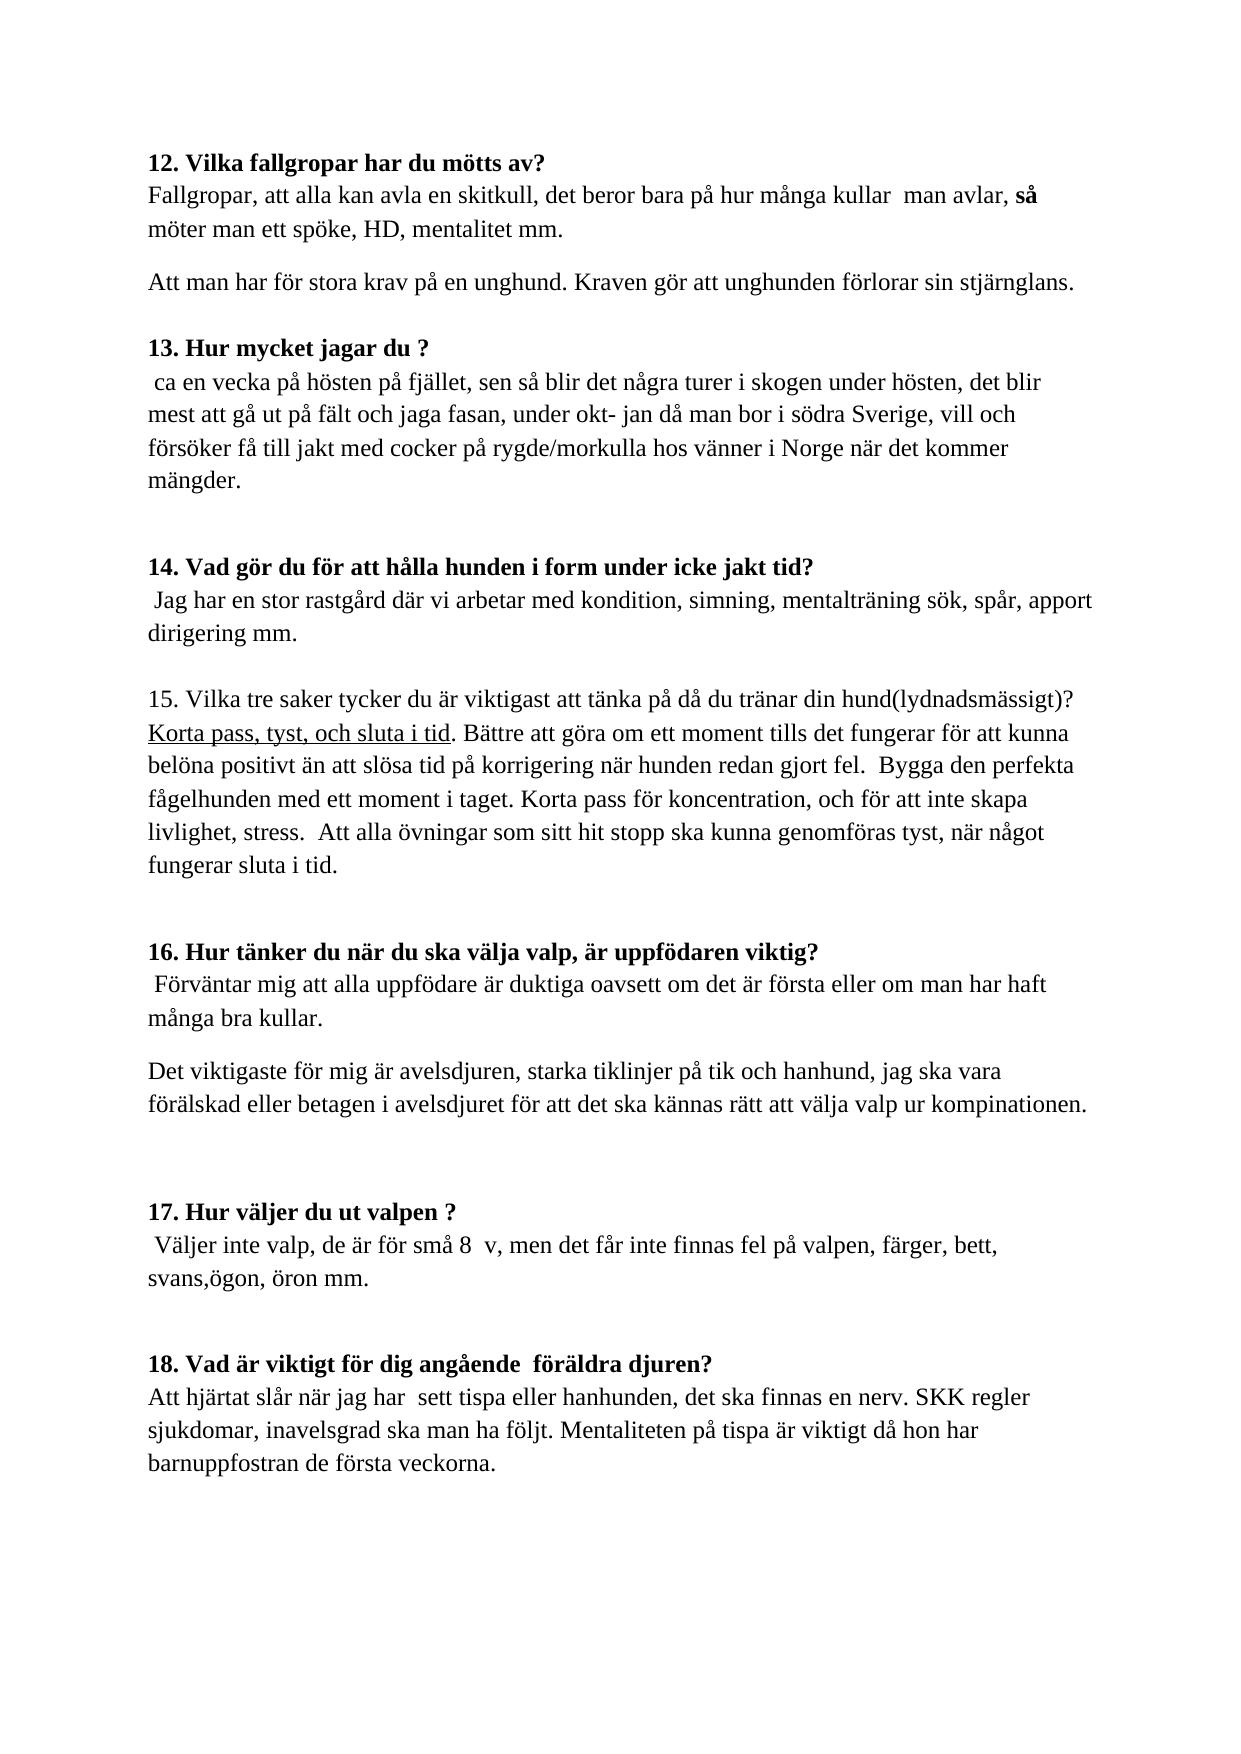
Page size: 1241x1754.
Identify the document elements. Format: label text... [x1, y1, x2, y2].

text 14. Vad gör du för att hålla hunden i form under icke jakt tid? Jag har en stor rastgård där vi arbetar med kondition, simning, mentalträning sök, spår, apport dirigering mm. 15. Vilka tre saker tycker du är viktigast att tänka på då du tränar din hund(lydnadsmässigt)? Korta pass, tyst, och sluta i tid. Bättre att göra om ett moment tills det fungerar för att kunna belöna positivt än att slösa tid på korrigering när hunden redan gjort fel. Bygga den perfekta fågelhunden med ett moment i taget. Korta pass för koncentration, och för att inte skapa livlighet, stress. Att alla övningar som sitt hit stopp ska kunna genomföras tyst, när något fungerar sluta i tid. [148, 519, 1093, 878]
text 17. Hur väljer du ut valpen ? Väljer inte valp, de är för små 8 v, men det får inte finnas fel på valpen, färger, bett, svans,ögon, öron mm. [148, 1197, 1093, 1324]
text 16. Hur tänker du när du ska välja valp, är uppfödaren viktig? Förväntar mig att alla uppfödare är duktiga oavsett om det är första eller om man har haft många bra kullar. [148, 903, 1093, 1031]
text 18. Vad är viktigt för dig angående föräldra djuren? Att hjärtat slår när jag har sett tispa eller hanhunden, det ska finnas en nerv. SKK regler sjukdomar, inavelsgrad ska man ha följt. Mentaliteten på tispa är viktigt då hon har barnuppfostran de första veckorna. [148, 1349, 1093, 1509]
text Att man har för stora krav på en unghund. Kraven gör att unghunden förlorar sin stjärnglans. 13. Hur mycket jagar du ? ca en vecka på hösten på fjället, sen så blir det några turer i skogen under hösten, det blir mest att gå ut på fält och jaga fasan, under okt- jan då man bor i södra Sverige, vill och försöker få till jakt med cocker på rygde/morkulla hos vänner i Norge när det kommer mängder. [148, 267, 1093, 494]
text 12. Vilka fallgropar har du mötts av? Fallgropar, att alla kan avla en skitkull, det beror bara på hur många kullar man avlar, så möter man ett spöke, HD, mentalitet mm. [148, 148, 1093, 242]
text Det viktigaste för mig är avelsdjuren, starka tiklinjer på tik och hanhund, jag ska vara förälskad eller betagen i avelsdjuret för att det ska kännas rätt att välja valp ur kompinationen. [148, 1056, 1093, 1118]
